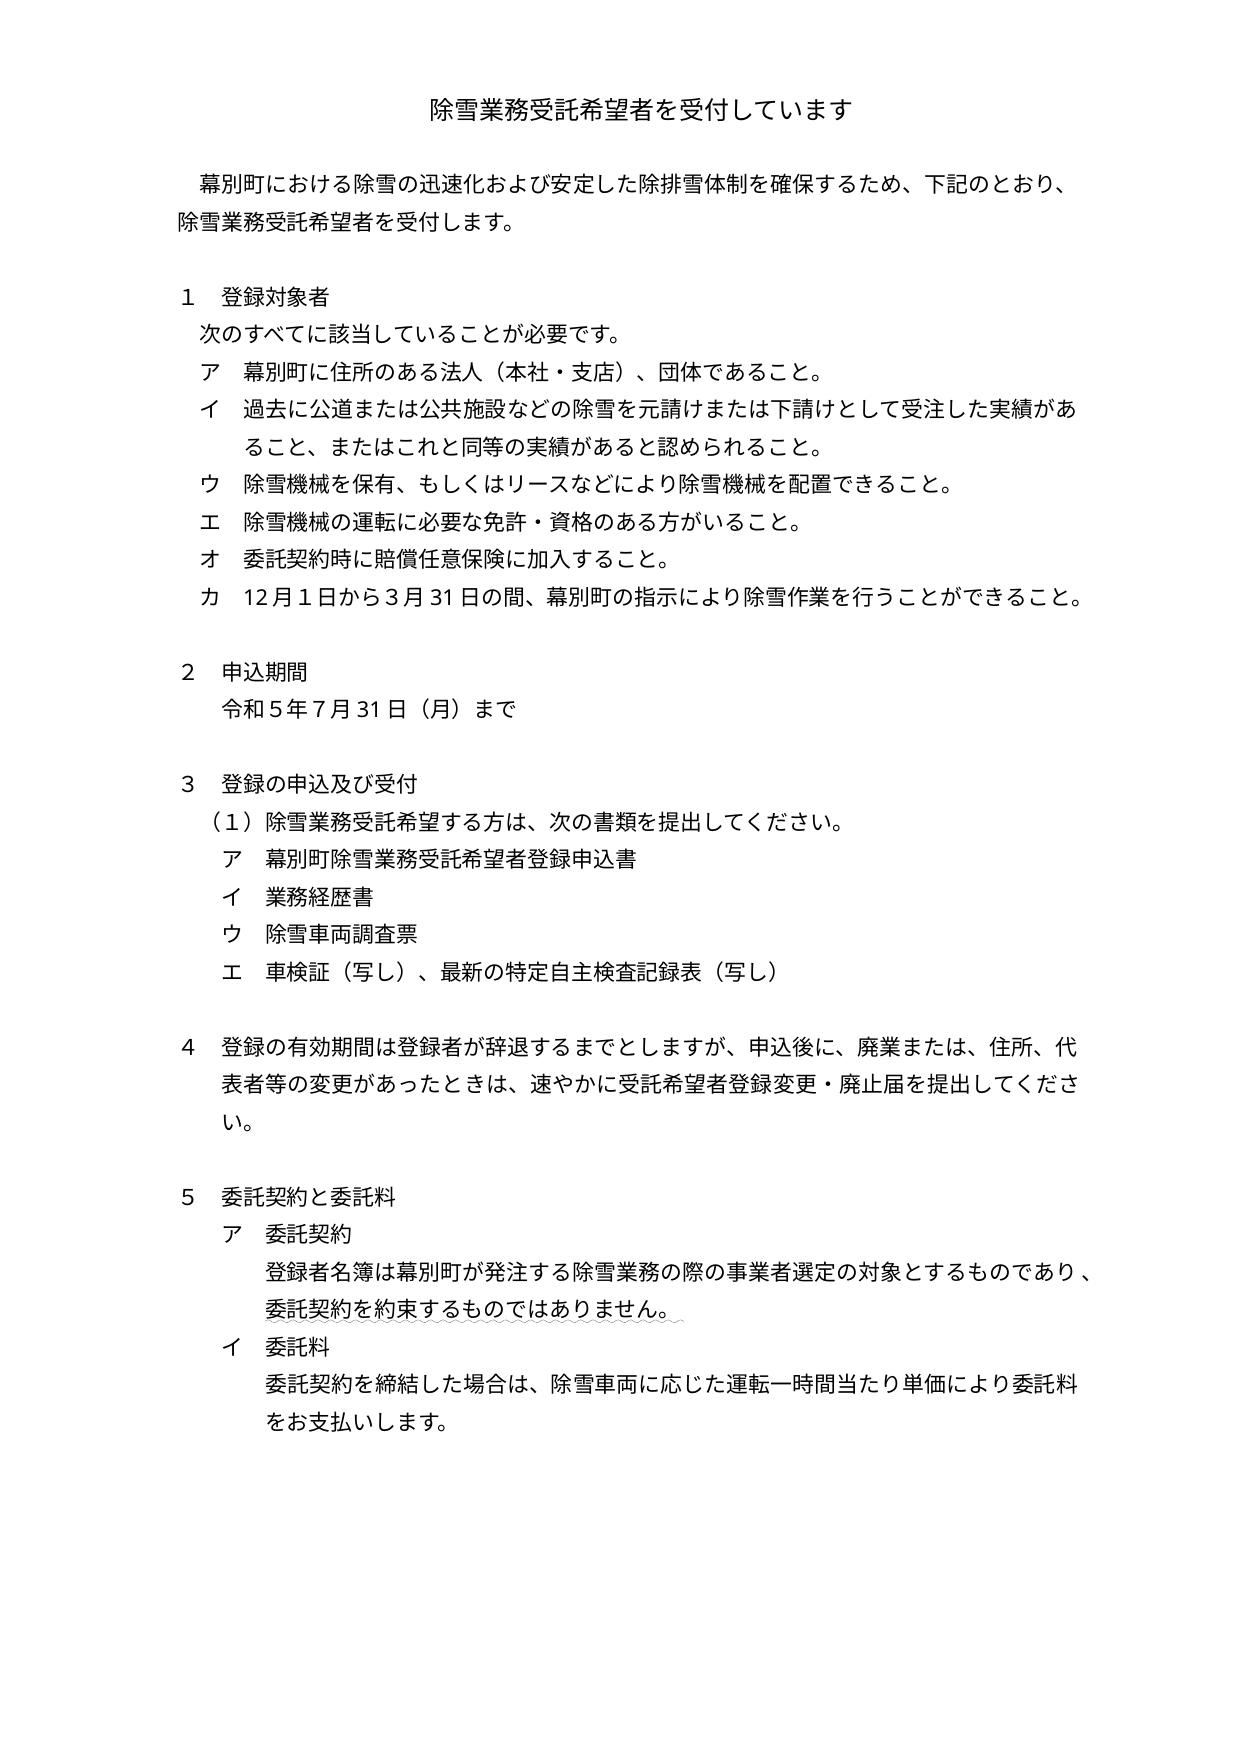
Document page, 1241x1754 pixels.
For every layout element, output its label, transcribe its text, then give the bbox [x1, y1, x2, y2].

text イ 過去に公道または公共施設などの除雪を元請けまたは下請けとして受注した実績があること、またはこれと同等の実績があると認められること。 [199, 389, 1081, 464]
text 委託契約を締結した場合は、除雪車両に応じた運転一時間当たり単価により委託料をお支払いします。 [177, 1364, 1081, 1439]
text １ 登録対象者 [177, 277, 1081, 314]
text ウ 除雪車両調査票 [177, 914, 1081, 952]
text カ 12月１日から３月31日の間、幕別町の指示により除雪作業を行うことができること。 [177, 577, 1081, 614]
text ２ 申込期間 [177, 652, 1081, 689]
text 幕別町における除雪の迅速化および安定した除排雪体制を確保するため、下記のとおり、除雪業務受託希望者を受付します。 [177, 164, 1081, 239]
text エ 除雪機械の運転に必要な免許・資格のある方がいること。 [177, 502, 1081, 539]
text ア 委託契約 [177, 1214, 1081, 1252]
text ア 幕別町除雪業務受託希望者登録申込書 [221, 839, 1081, 877]
text ３ 登録の申込及び受付 [177, 764, 1081, 802]
text （１）除雪業務受託希望する方は、次の書類を提出してください。 [177, 802, 1081, 839]
text 令和５年７月31日（月）まで [177, 689, 1081, 727]
text イ 委託料 [177, 1327, 1081, 1364]
text 登録者名簿は幕別町が発注する除雪業務の際の事業者選定の対象とするものであり、委託契約を約束するものではありません。 [265, 1252, 1081, 1327]
text 除雪業務受託希望者を受付しています [177, 89, 1081, 127]
text ４ 登録の有効期間は登録者が辞退するまでとしますが、申込後に、廃業または、住所、代表者等の変更があったときは、速やかに受託希望者登録変更・廃止届を提出してください。 [177, 1027, 1081, 1139]
text 次のすべてに該当していることが必要です。 [177, 314, 1081, 352]
text イ 業務経歴書 [177, 877, 1081, 914]
text ウ 除雪機械を保有、もしくはリースなどにより除雪機械を配置できること。 [177, 464, 1081, 502]
text エ 車検証（写し）、最新の特定自主検査記録表（写し） [177, 952, 1081, 989]
text ５ 委託契約と委託料 [177, 1177, 1081, 1214]
text ア 幕別町に住所のある法人（本社・支店）、団体であること。 [177, 352, 1081, 389]
text オ 委託契約時に賠償任意保険に加入すること。 [177, 539, 1081, 577]
